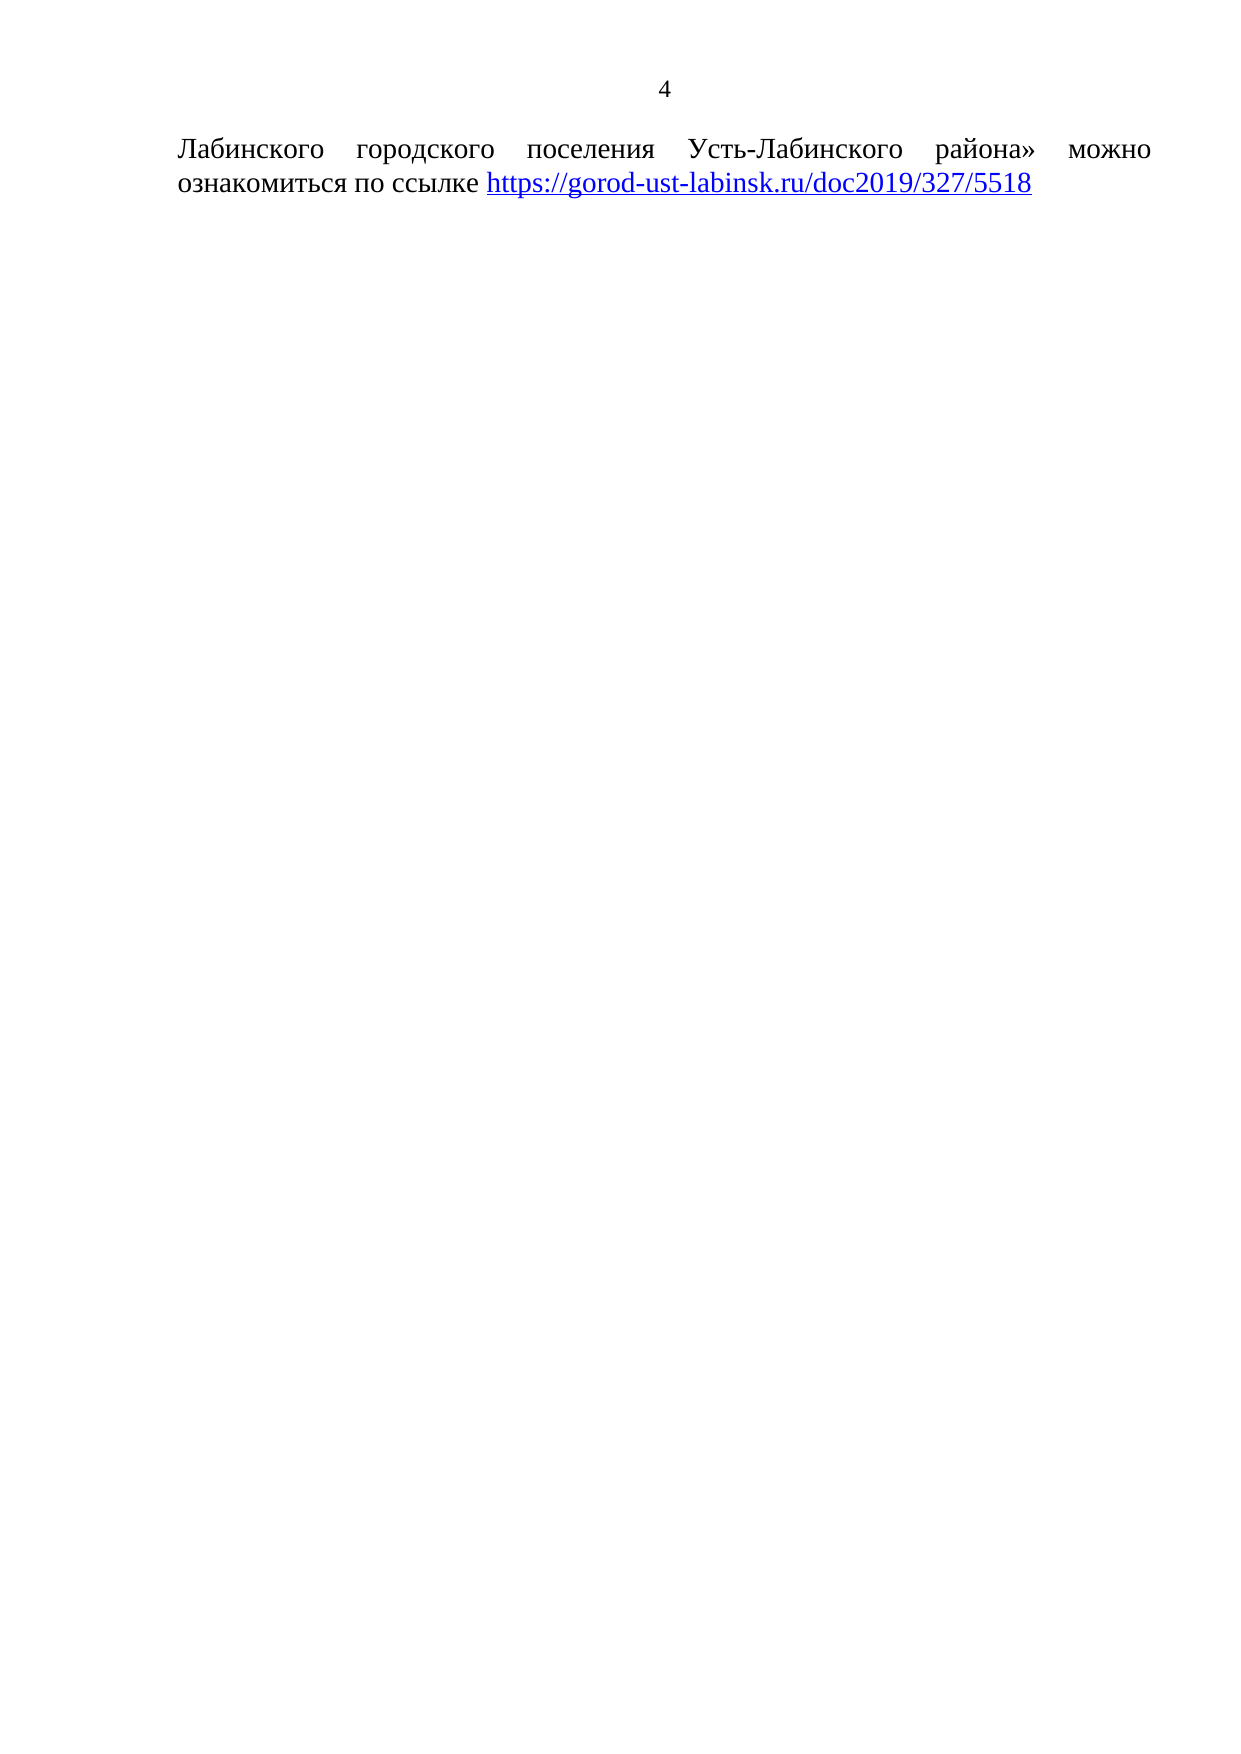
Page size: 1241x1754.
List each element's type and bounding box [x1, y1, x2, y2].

text [177, 131, 1152, 198]
